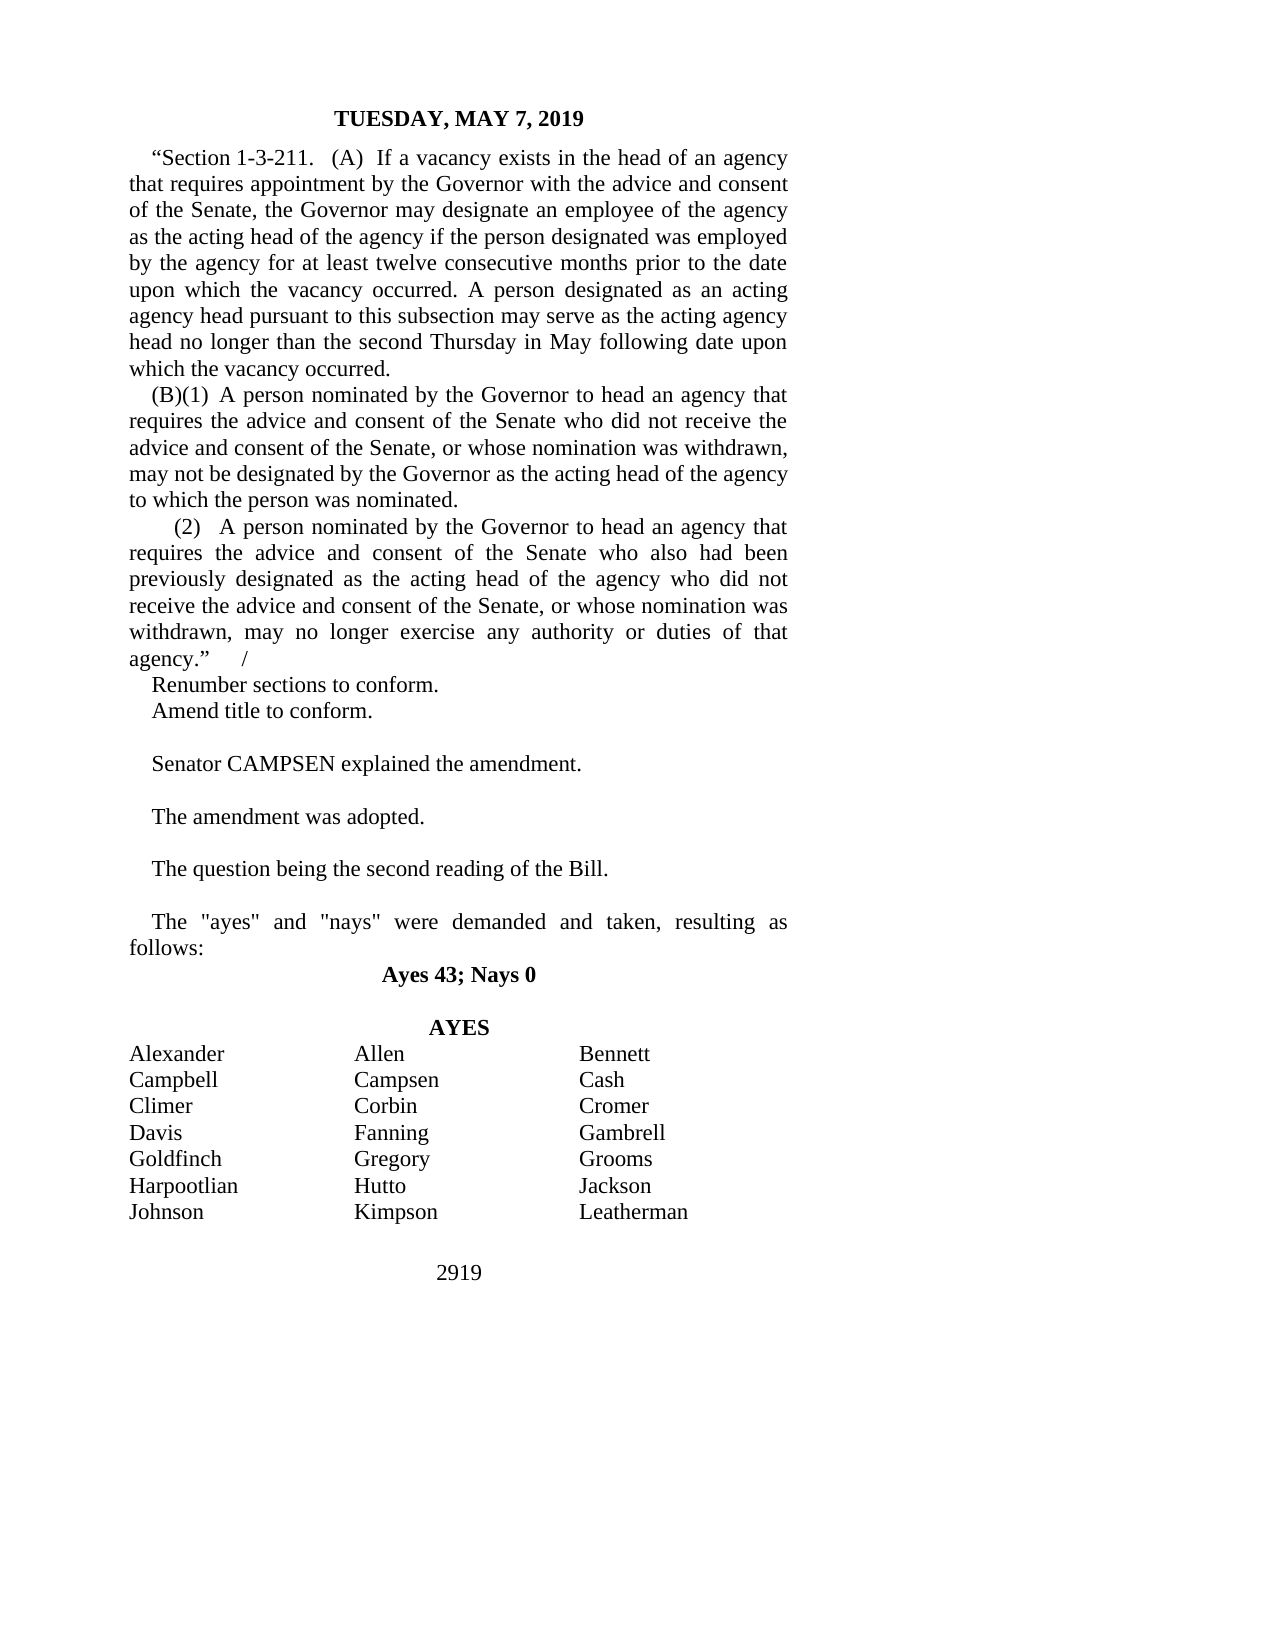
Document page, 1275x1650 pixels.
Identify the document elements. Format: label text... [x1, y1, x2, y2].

text Goldfinch Gregory Grooms [129, 1145, 789, 1172]
text Harpootlian Hutto Jackson [129, 1172, 789, 1198]
text Davis Fanning Gambrell [129, 1119, 789, 1145]
text The amendment was adopted. [129, 803, 789, 829]
text Johnson Kimpson Leatherman [129, 1198, 789, 1224]
text (2) A person nominated by the Governor to head an agency that requires the advice and consent of the Senate who also had been previously designated as the acting head of the agency who did not receive the advice and consent of the Senate, or whose nomination was withdrawn, may no longer exercise any authority or duties of that agency.” / [129, 513, 789, 671]
text “Section 1-3-211. (A) If a vacancy exists in the head of an agency that requires appointment by the Governor with the advice and consent of the Senate, the Governor may designate an employee of the agency as the acting head of the agency if the person designated was employed by the agency for at least twelve consecutive months prior to the date upon which the vacancy occurred. A person designated as an acting agency head pursuant to this subsection may serve as the acting agency head no longer than the second Thursday in May following date upon which the vacancy occurred. [129, 144, 789, 381]
text Amend title to conform. [129, 697, 789, 724]
text Campbell Campsen Cash [129, 1066, 789, 1093]
text Alexander Allen Bennett [129, 1040, 789, 1066]
text Ayes 43; Nays 0 [129, 961, 789, 987]
text Renumber sections to conform. [129, 671, 789, 697]
text AYES [129, 1013, 789, 1040]
text Senator CAMPSEN explained the amendment. [129, 750, 789, 776]
text The "ayes" and "nays" were demanded and taken, resulting as follows: [129, 908, 789, 961]
text (B)(1) A person nominated by the Governor to head an agency that requires the advice and consent of the Senate who did not receive the advice and consent of the Senate, or whose nomination was withdrawn, may not be designated by the Governor as the acting head of the agency to which the person was nominated. [129, 381, 789, 513]
text Climer Corbin Cromer [129, 1093, 789, 1119]
text The question being the second reading of the Bill. [129, 855, 789, 882]
